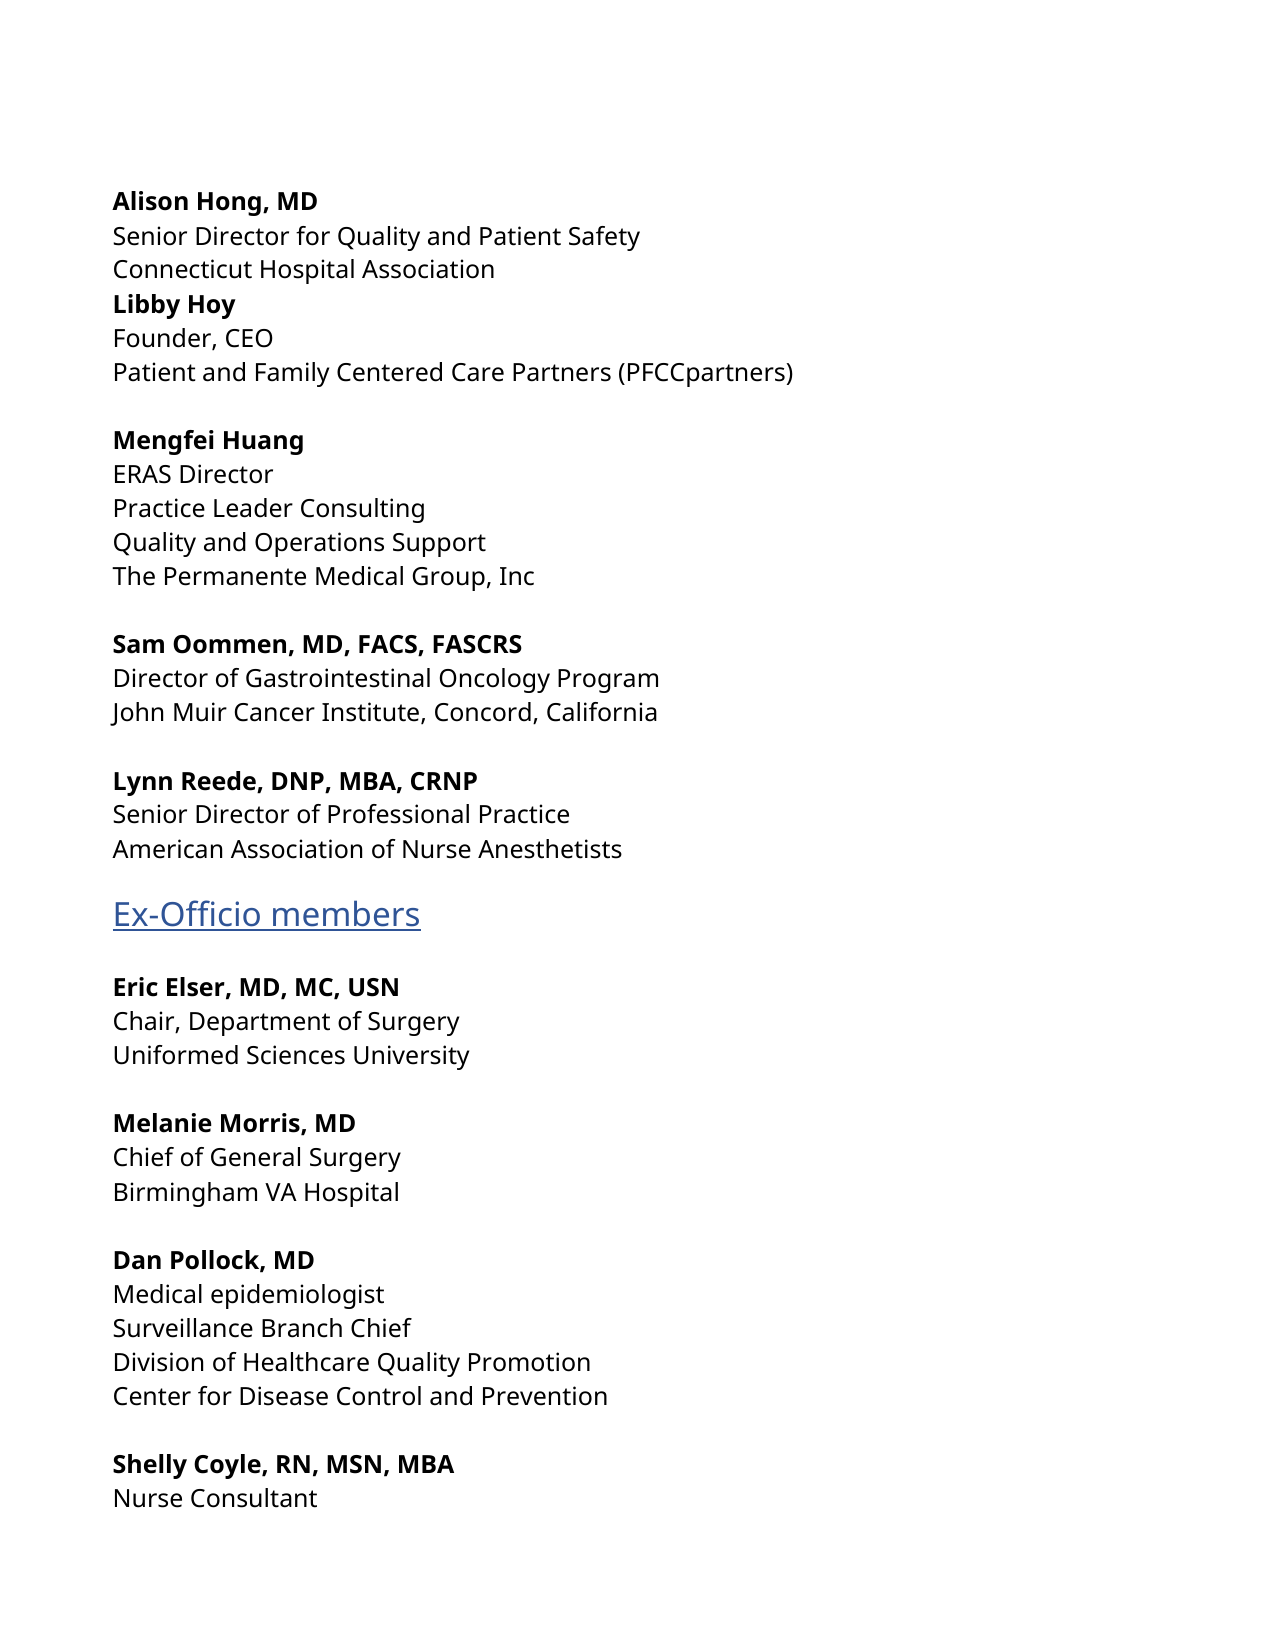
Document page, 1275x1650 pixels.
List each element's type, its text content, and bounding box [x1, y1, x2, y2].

text Lynn Reede, DNP, MBA, CRNP [112, 763, 1162, 797]
text Center for Disease Control and Prevention [112, 1378, 1162, 1413]
text Surveillance Branch Chief [112, 1310, 1162, 1344]
text Dan Pollock, MD [112, 1242, 1162, 1276]
text Division of Healthcare Quality Promotion [112, 1344, 1162, 1378]
text Melanie Morris, MD [112, 1106, 1162, 1140]
subtitle Ex-Officio members [112, 890, 1162, 936]
text Senior Director for Quality and Patient Safety [112, 218, 1162, 252]
text Mengfei Huang [112, 422, 1162, 457]
text Uniformed Sciences University [112, 1038, 1162, 1072]
text Libby Hoy [112, 286, 1162, 320]
text Alison Hong, MD [112, 184, 1162, 218]
text Practice Leader Consulting [112, 491, 1162, 525]
text Sam Oommen, MD, FACS, FASCRS [112, 627, 1162, 661]
text Nurse Consultant [112, 1481, 1162, 1515]
text Senior Director of Professional Practice [112, 797, 1162, 831]
text The Permanente Medical Group, Inc [112, 559, 1162, 593]
text Connecticut Hospital Association [112, 252, 1162, 286]
text Chair, Department of Surgery [112, 1004, 1162, 1038]
text American Association of Nurse Anesthetists [112, 831, 1162, 865]
text John Muir Cancer Institute, Concord, California [112, 695, 1162, 729]
text Birmingham VA Hospital [112, 1174, 1162, 1208]
text Director of Gastrointestinal Oncology Program [112, 661, 1162, 695]
text Patient and Family Centered Care Partners (PFCCpartners) [112, 354, 1162, 388]
text ERAS Director [112, 457, 1162, 491]
text Quality and Operations Support [112, 525, 1162, 559]
text Founder, CEO [112, 320, 1162, 354]
text Shelly Coyle, RN, MSN, MBA [112, 1447, 1162, 1481]
text Medical epidemiologist [112, 1276, 1162, 1310]
text Chief of General Surgery [112, 1140, 1162, 1174]
text Eric Elser, MD, MC, USN [112, 970, 1162, 1004]
